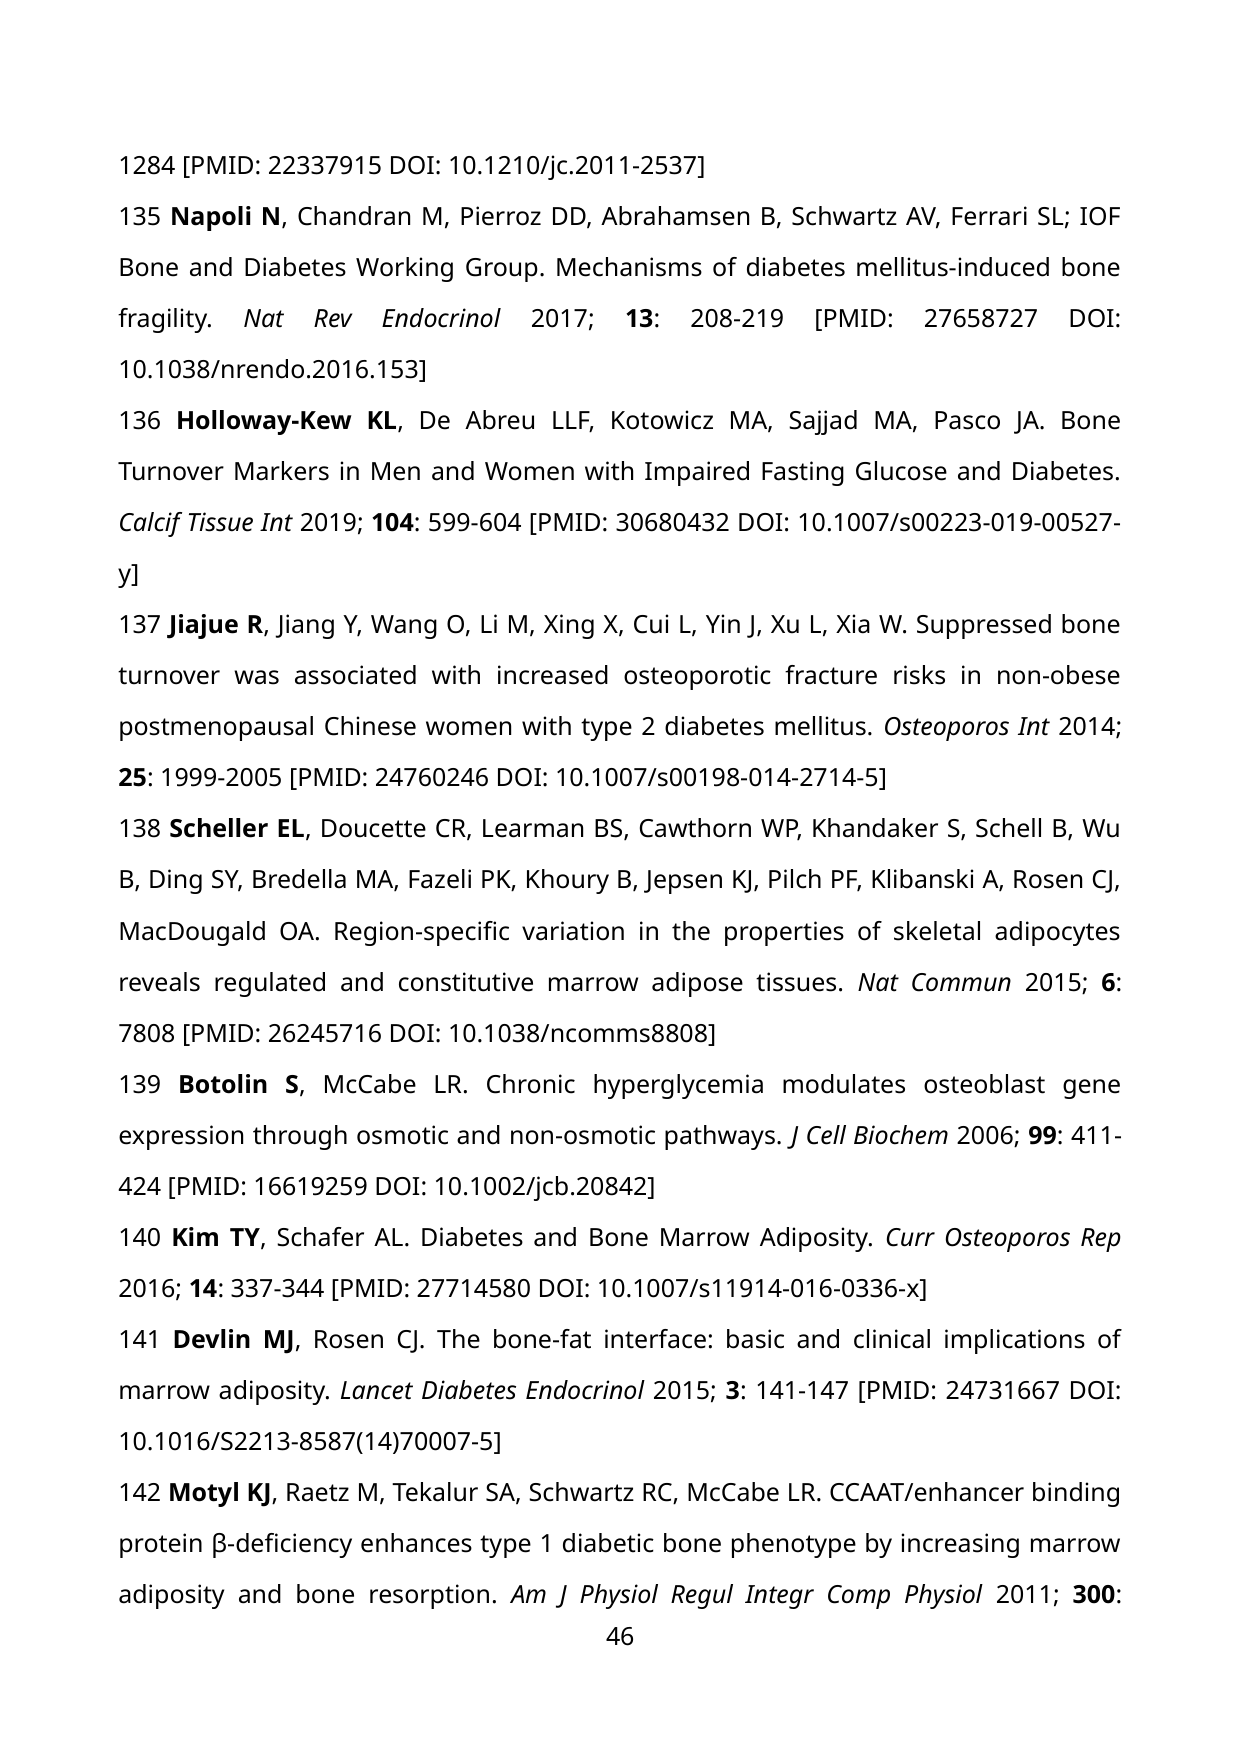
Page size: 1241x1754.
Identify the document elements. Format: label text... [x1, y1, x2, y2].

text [118, 148, 1122, 182]
text 140 Kim TY, Schafer AL. Diabetes and Bone Marrow Adiposity. Curr Osteoporos Rep 2016; 14: 337-344 [PMID: 27714580 DOI: 10.1007/s11914-016-0336-x] [118, 1219, 1122, 1304]
text 141 Devlin MJ, Rosen CJ. The bone-fat interface: basic and clinical implications of marrow adiposity. Lancet Diabetes Endocrinol 2015; 3: 141-147 [PMID: 24731667 DOI: 10.1016/S2213-8587(14)70007-5] [118, 1322, 1122, 1458]
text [118, 1475, 1122, 1611]
text 137 Jiajue R, Jiang Y, Wang O, Li M, Xing X, Cui L, Yin J, Xu L, Xia W. Suppressed bone turnover was associated with increased osteoporotic fracture risks in non-obese postmenopausal Chinese women with type 2 diabetes mellitus. Osteoporos Int 2014; 25: 1999-2005 [PMID: 24760246 DOI: 10.1007/s00198-014-2714-5] [118, 607, 1122, 794]
text 135 Napoli N, Chandran M, Pierroz DD, Abrahamsen B, Schwartz AV, Ferrari SL; IOF Bone and Diabetes Working Group. Mechanisms of diabetes mellitus-induced bone fragility. Nat Rev Endocrinol 2017; 13: 208-219 [PMID: 27658727 DOI: 10.1038/nrendo.2016.153] [118, 199, 1122, 386]
text 138 Scheller EL, Doucette CR, Learman BS, Cawthorn WP, Khandaker S, Schell B, Wu B, Ding SY, Bredella MA, Fazeli PK, Khoury B, Jepsen KJ, Pilch PF, Klibanski A, Rosen CJ, MacDougald OA. Region-specific variation in the properties of skeletal adipocytes reveals regulated and constitutive marrow adipose tissues. Nat Commun 2015; 6: 7808 [PMID: 26245716 DOI: 10.1038/ncomms8808] [118, 811, 1122, 1049]
text 139 Botolin S, McCabe LR. Chronic hyperglycemia modulates osteoblast gene expression through osmotic and non-osmotic pathways. J Cell Biochem 2006; 99: 411-424 [PMID: 16619259 DOI: 10.1002/jcb.20842] [118, 1066, 1122, 1202]
text 136 Holloway-Kew KL, De Abreu LLF, Kotowicz MA, Sajjad MA, Pasco JA. Bone Turnover Markers in Men and Women with Impaired Fasting Glucose and Diabetes. Calcif Tissue Int 2019; 104: 599-604 [PMID: 30680432 DOI: 10.1007/s00223-019-00527-y] [118, 403, 1122, 590]
